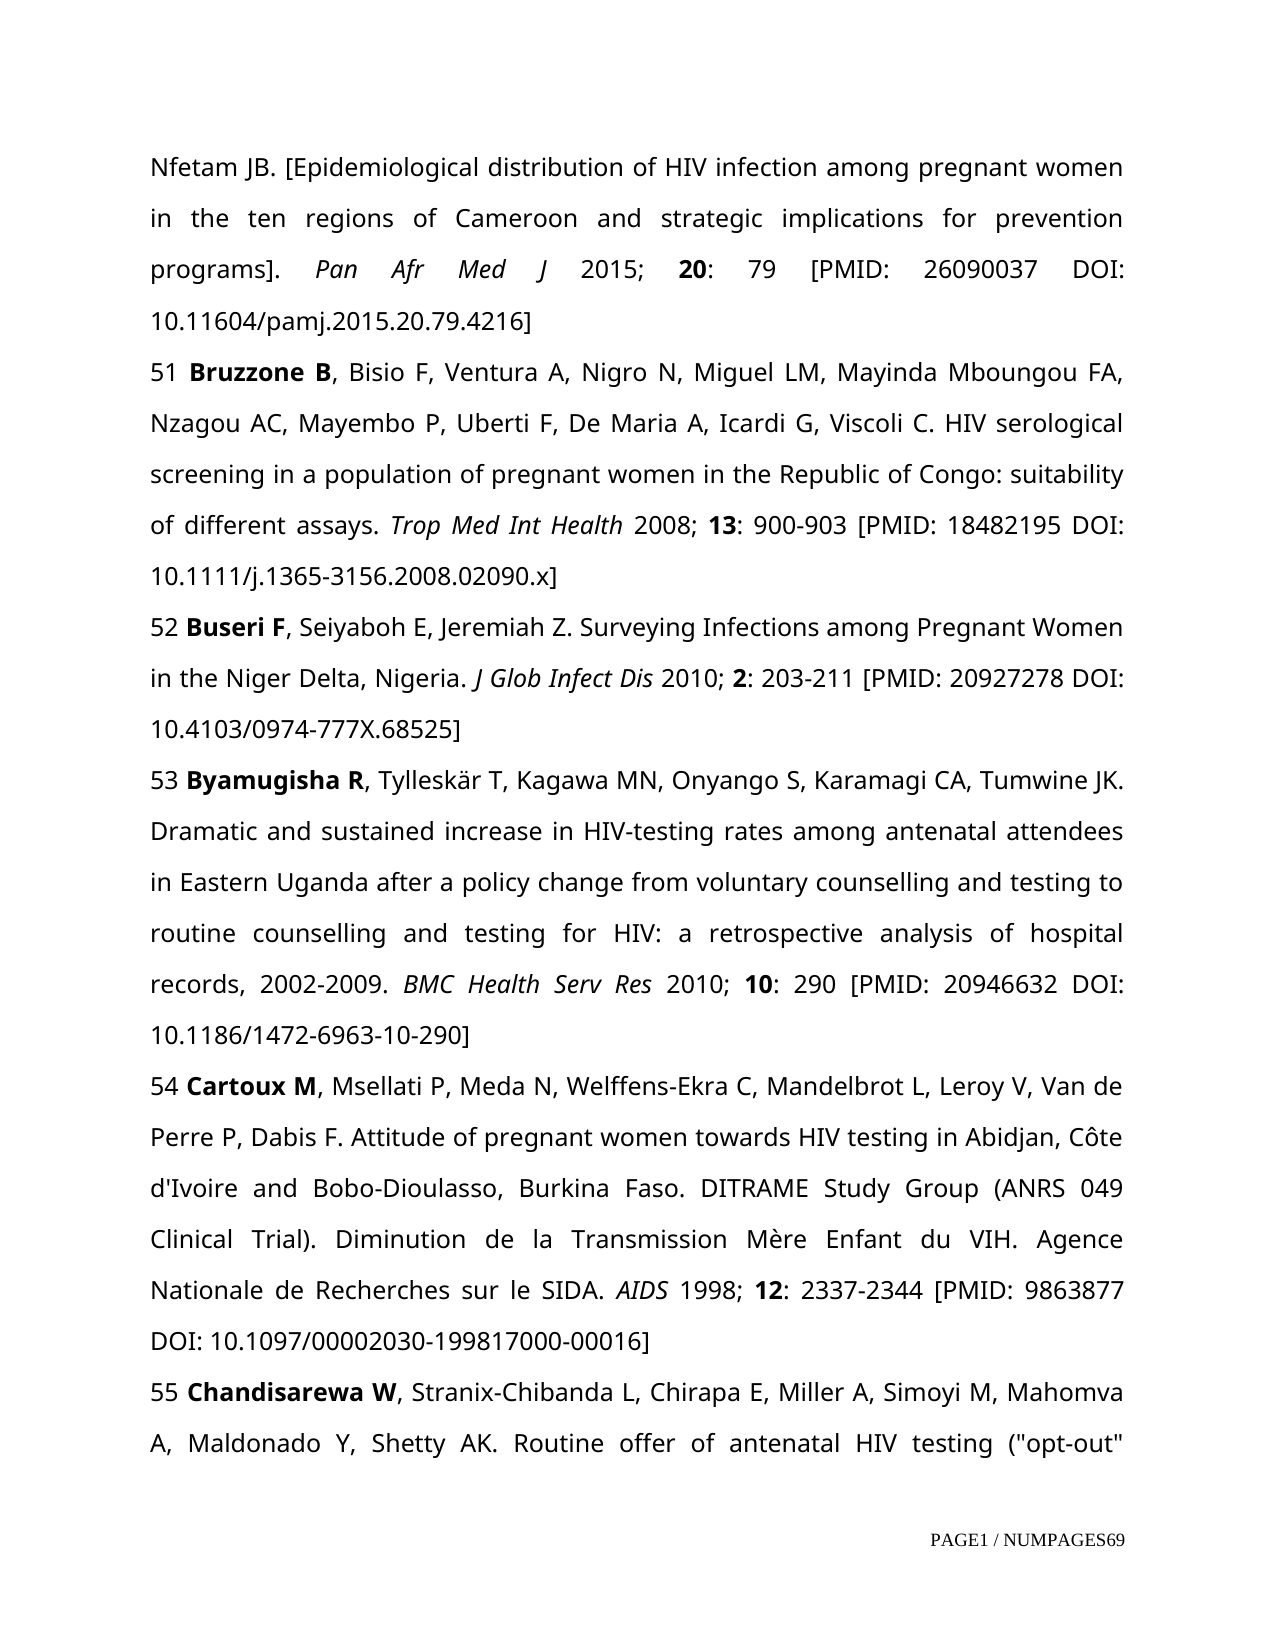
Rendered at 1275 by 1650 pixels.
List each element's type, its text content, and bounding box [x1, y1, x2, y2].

text 52 Buseri F, Seiyaboh E, Jeremiah Z. Surveying Infections among Pregnant Women in the Niger Delta, Nigeria. J Glob Infect Dis 2010; 2: 203-211 [PMID: 20927278 DOI: 10.4103/0974-777X.68525] [150, 609, 1125, 746]
text 54 Cartoux M, Msellati P, Meda N, Welffens-Ekra C, Mandelbrot L, Leroy V, Van de Perre P, Dabis F. Attitude of pregnant women towards HIV testing in Abidjan, Côte d'Ivoire and Bobo-Dioulasso, Burkina Faso. DITRAME Study Group (ANRS 049 Clinical Trial). Diminution de la Transmission Mère Enfant du VIH. Agence Nationale de Recherches sur le SIDA. AIDS 1998; 12: 2337-2344 [PMID: 9863877 DOI: 10.1097/00002030-199817000-00016] [150, 1069, 1125, 1358]
text 51 Bruzzone B, Bisio F, Ventura A, Nigro N, Miguel LM, Mayinda Mboungou FA, Nzagou AC, Mayembo P, Uberti F, De Maria A, Icardi G, Viscoli C. HIV serological screening in a population of pregnant women in the Republic of Congo: suitability of different assays. Trop Med Int Health 2008; 13: 900-903 [PMID: 18482195 DOI: 10.1111/j.1365-3156.2008.02090.x] [150, 354, 1125, 592]
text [150, 1375, 1125, 1460]
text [150, 150, 1125, 337]
text 53 Byamugisha R, Tylleskär T, Kagawa MN, Onyango S, Karamagi CA, Tumwine JK. Dramatic and sustained increase in HIV-testing rates among antenatal attendees in Eastern Uganda after a policy change from voluntary counselling and testing to routine counselling and testing for HIV: a retrospective analysis of hospital records, 2002-2009. BMC Health Serv Res 2010; 10: 290 [PMID: 20946632 DOI: 10.1186/1472-6963-10-290] [150, 762, 1125, 1052]
